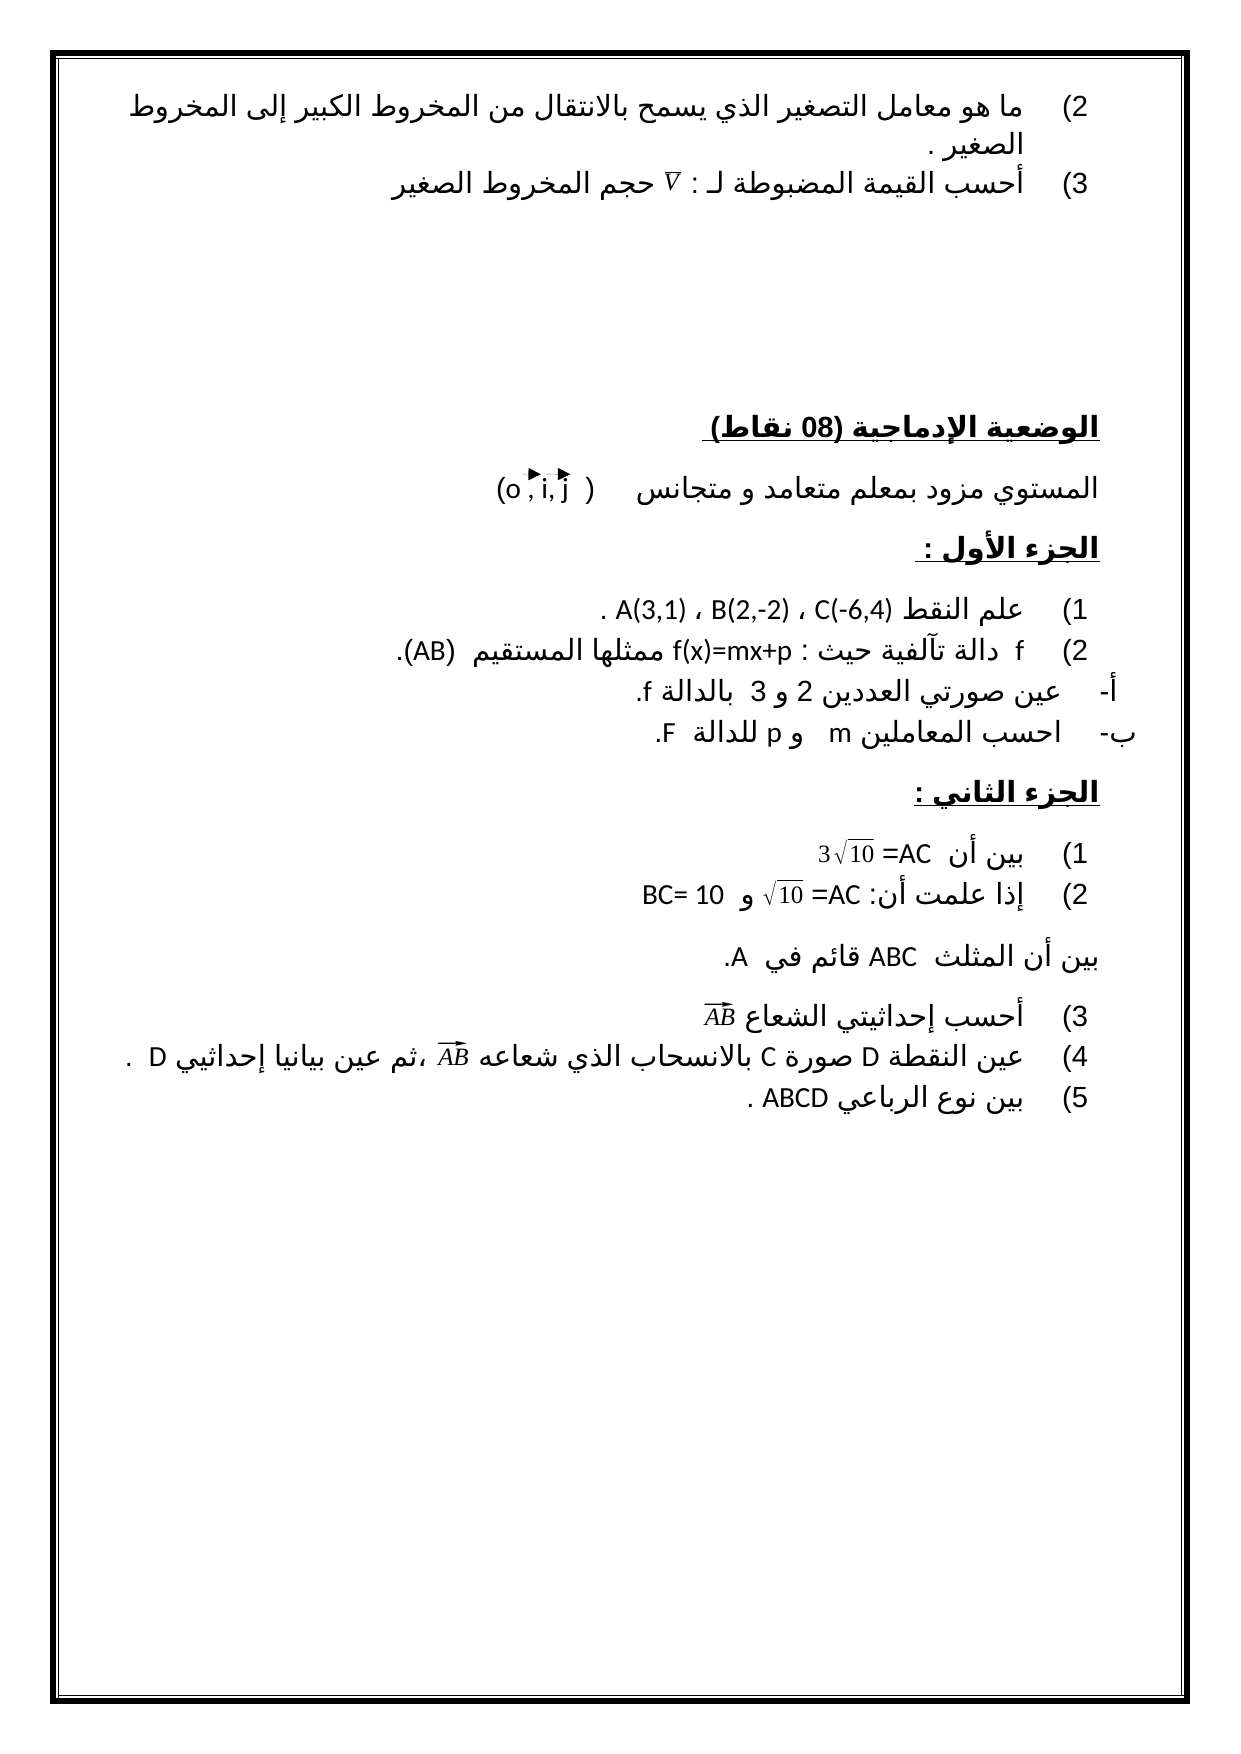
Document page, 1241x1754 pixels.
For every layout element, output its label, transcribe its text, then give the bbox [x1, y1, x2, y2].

text الوضعية الإدماجية (08 نقاط) [89, 410, 1099, 444]
list f دالة تآلفية حيث : f(x)=mx+p ممثلها المستقيم (AB). [89, 632, 1062, 667]
text المستوي مزود بمعلم متعامد و متجانس ( o , i, j) [89, 470, 1099, 505]
list بين نوع الرباعي ABCD . [89, 1079, 1062, 1114]
list علم النقط A(3,1) ، B(2,-2) ، C(-6,4) . [89, 591, 1062, 627]
list إذا علمت أن: AC= و BC= 10 [89, 876, 1062, 911]
list أحسب إحداثيتي الشعاع [89, 999, 1062, 1033]
list ما هو معامل التصغير الذي يسمح بالانتقال من المخروط الكبير إلى المخروط الصغير . [89, 89, 1062, 161]
list عين صورتي العددين 2 و 3 بالدالة f. [89, 673, 1099, 708]
list عين النقطة D صورة C بالانسحاب الذي شعاعه ،ثم عين بيانيا إحداثيي D . [89, 1038, 1062, 1073]
text الجزء الأول : [89, 532, 1099, 565]
text الجزء الثاني : [89, 776, 1099, 809]
list أحسب القيمة المضبوطة لـ : حجم المخروط الصغير [89, 166, 1062, 199]
list بين أن AC= [89, 835, 1062, 871]
list احسب المعاملين m و p للدالة F. [89, 714, 1099, 749]
text بين أن المثلث ABC قائم في A. [89, 938, 1099, 973]
